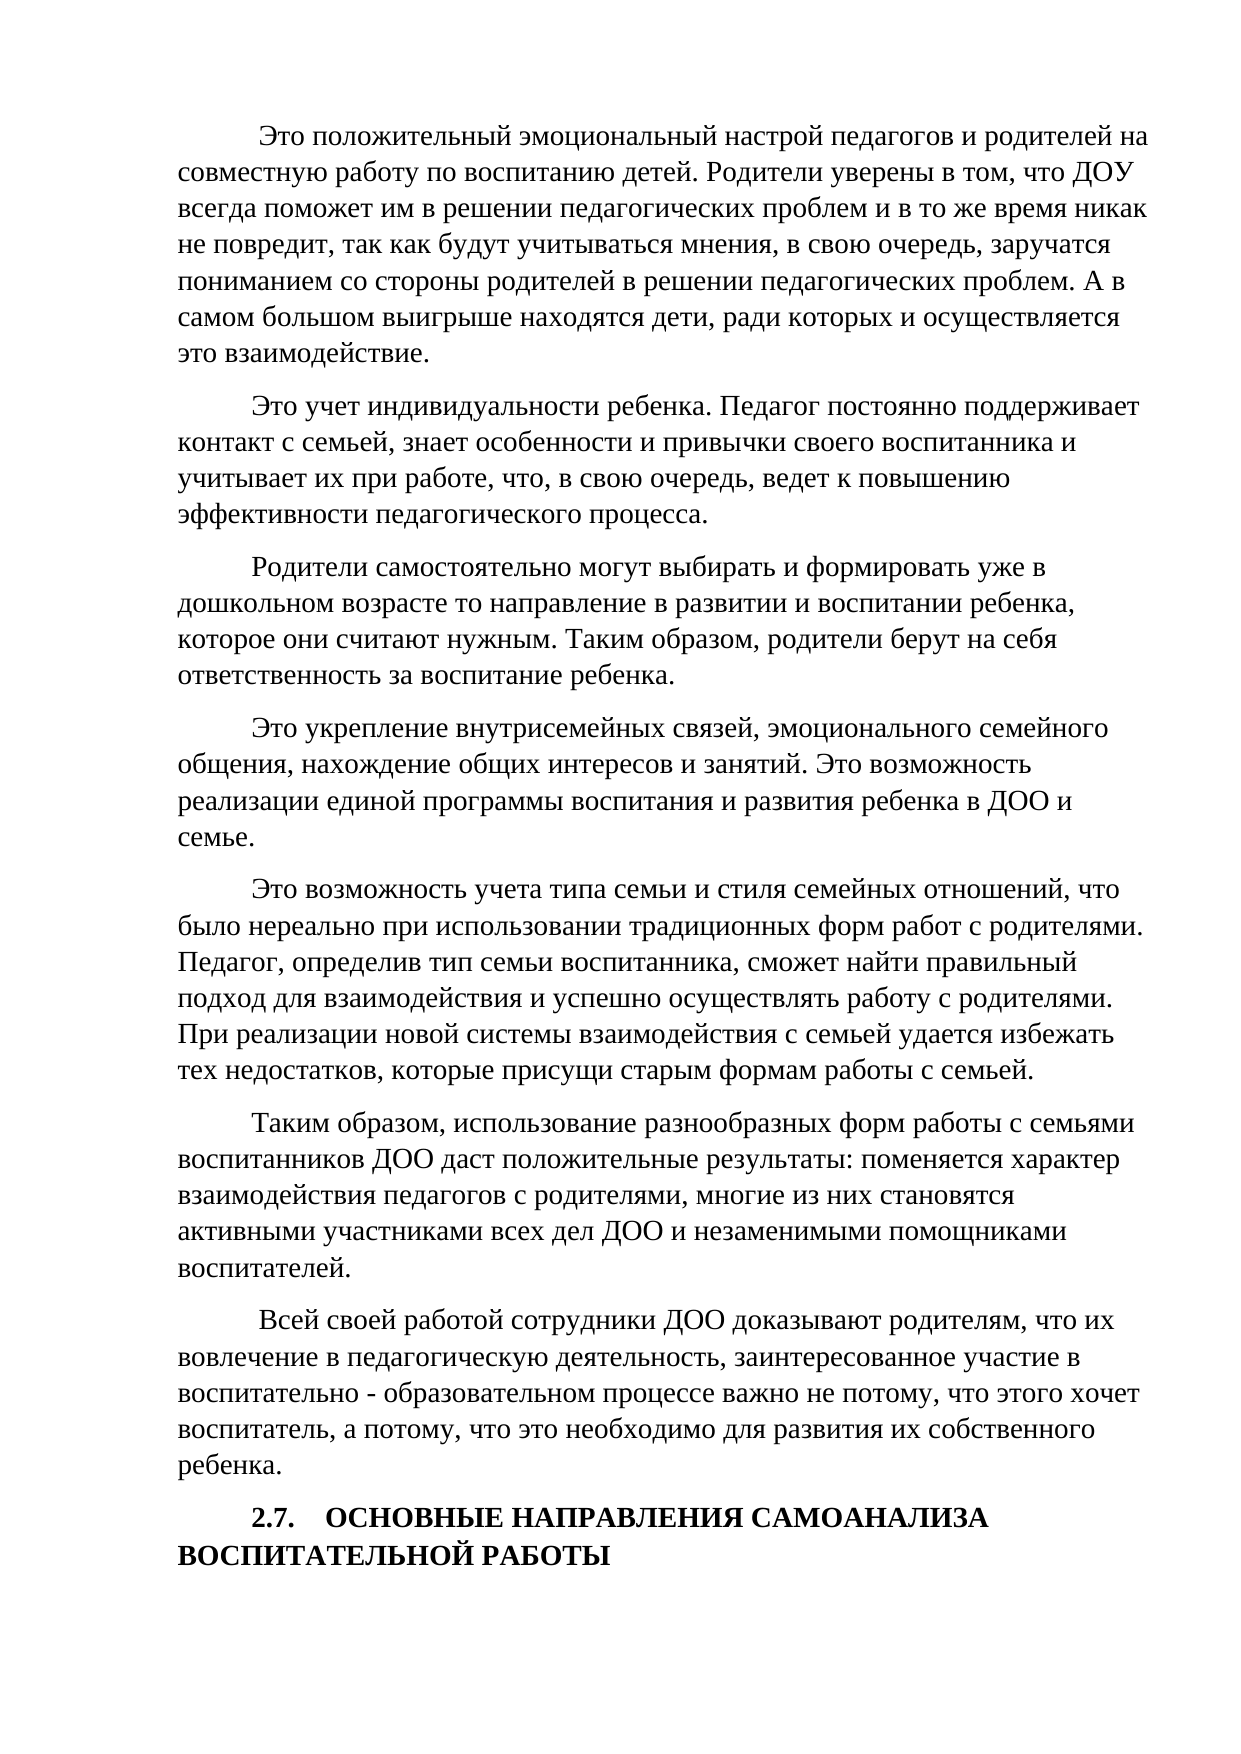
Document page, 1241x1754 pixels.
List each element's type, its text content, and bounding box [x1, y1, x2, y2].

text Это учет индивидуальности ребенка. Педагог постоянно поддерживает контакт с семьей, знает особенности и привычки своего воспитанника и учитывает их при работе, что, в свою очередь, ведет к повышению эффективности педагогического процесса. [177, 388, 1152, 530]
text Это положительный эмоциональный настрой педагогов и родителей на совместную работу по воспитанию детей. Родители уверены в том, что ДОУ всегда поможет им в решении педагогических проблем и в то же время никак не повредит, так как будут учитываться мнения, в свою очередь, заручатся пониманием со стороны родителей в решении педагогических проблем. А в самом большом выигрыше находятся дети, ради которых и осуществляется это взаимодействие. [177, 118, 1152, 368]
text Родители самостоятельно могут выбирать и формировать уже в дошкольном возрасте то направление в развитии и воспитании ребенка, которое они считают нужным. Таким образом, родители берут на себя ответственность за воспитание ребенка. [177, 549, 1152, 691]
text Всей своей работой сотрудники ДОО доказывают родителям, что их вовлечение в педагогическую деятельность, заинтересованное участие в воспитательно - образовательном процессе важно не потому, что этого хочет воспитатель, а потому, что это необходимо для развития их собственного ребенка. [177, 1302, 1152, 1481]
text Это укрепление внутрисемейных связей, эмоционального семейного общения, нахождение общих интересов и занятий. Это возможность реализации единой программы воспитания и развития ребенка в ДОО и семье. [177, 710, 1152, 852]
text 2.7. ОСНОВНЫЕ НАПРАВЛЕНИЯ САМОАНАЛИЗА ВОСПИТАТЕЛЬНОЙ РАБОТЫ [177, 1500, 1152, 1572]
text Это возможность учета типа семьи и стиля семейных отношений, что было нереально при использовании традиционных форм работ с родителями. Педагог, определив тип семьи воспитанника, сможет найти правильный подход для взаимодействия и успешно осуществлять работу с родителями. При реализации новой системы взаимодействия с семьей удается избежать тех недостатков, которые присущи старым формам работы с семьей. [177, 872, 1152, 1086]
text Таким образом, использование разнообразных форм работы с семьями воспитанников ДОО даст положительные результаты: поменяется характер взаимодействия педагогов с родителями, многие из них становятся активными участниками всех дел ДОО и незаменимыми помощниками воспитателей. [177, 1105, 1152, 1283]
